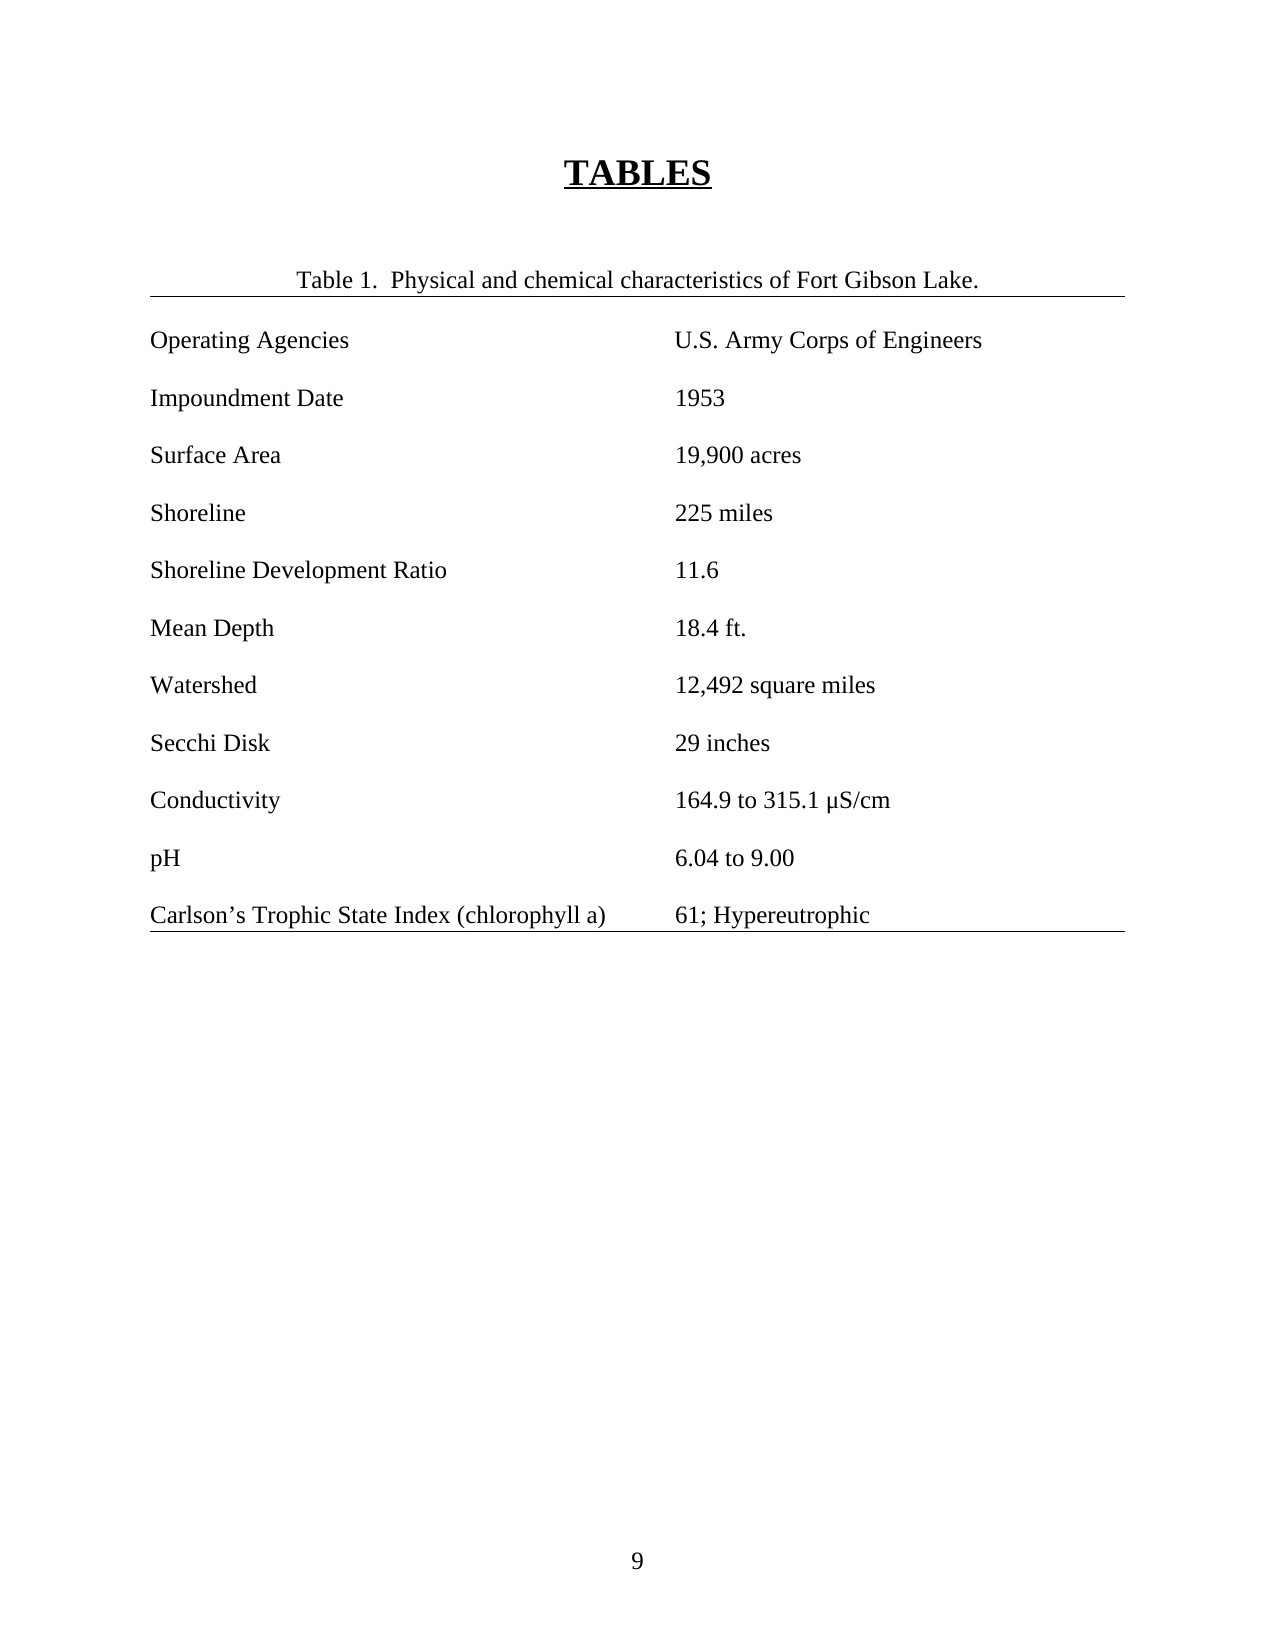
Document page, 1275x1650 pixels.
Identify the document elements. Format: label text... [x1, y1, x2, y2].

text Operating Agencies Army Corps of Engineers [150, 326, 1125, 354]
text TABLES [150, 150, 1125, 193]
text Impoundment Date 1953 [150, 383, 1125, 412]
text Watershed 12,492 square miles [150, 671, 1125, 699]
text pH 6.04 to 9.00 [150, 843, 1125, 872]
text Surface Area 19,900 acres [150, 441, 1125, 469]
text Table 1. Physical and chemical characteristics of Fort Gibson Lake. [150, 265, 1125, 296]
text Secchi Disk 29 inches [150, 728, 1125, 757]
text Shoreline 225 miles [150, 498, 1125, 527]
text Conductivity 164.9 to 315.1 μS/cm [150, 786, 1125, 814]
text Shoreline Development Ratio 11.6 [150, 556, 1125, 584]
text Mean Depth 18.4 ft. [150, 613, 1125, 642]
text Carlson’s Trophic State Index (chlorophyll a) 61; Hypereutrophic [150, 901, 1125, 931]
